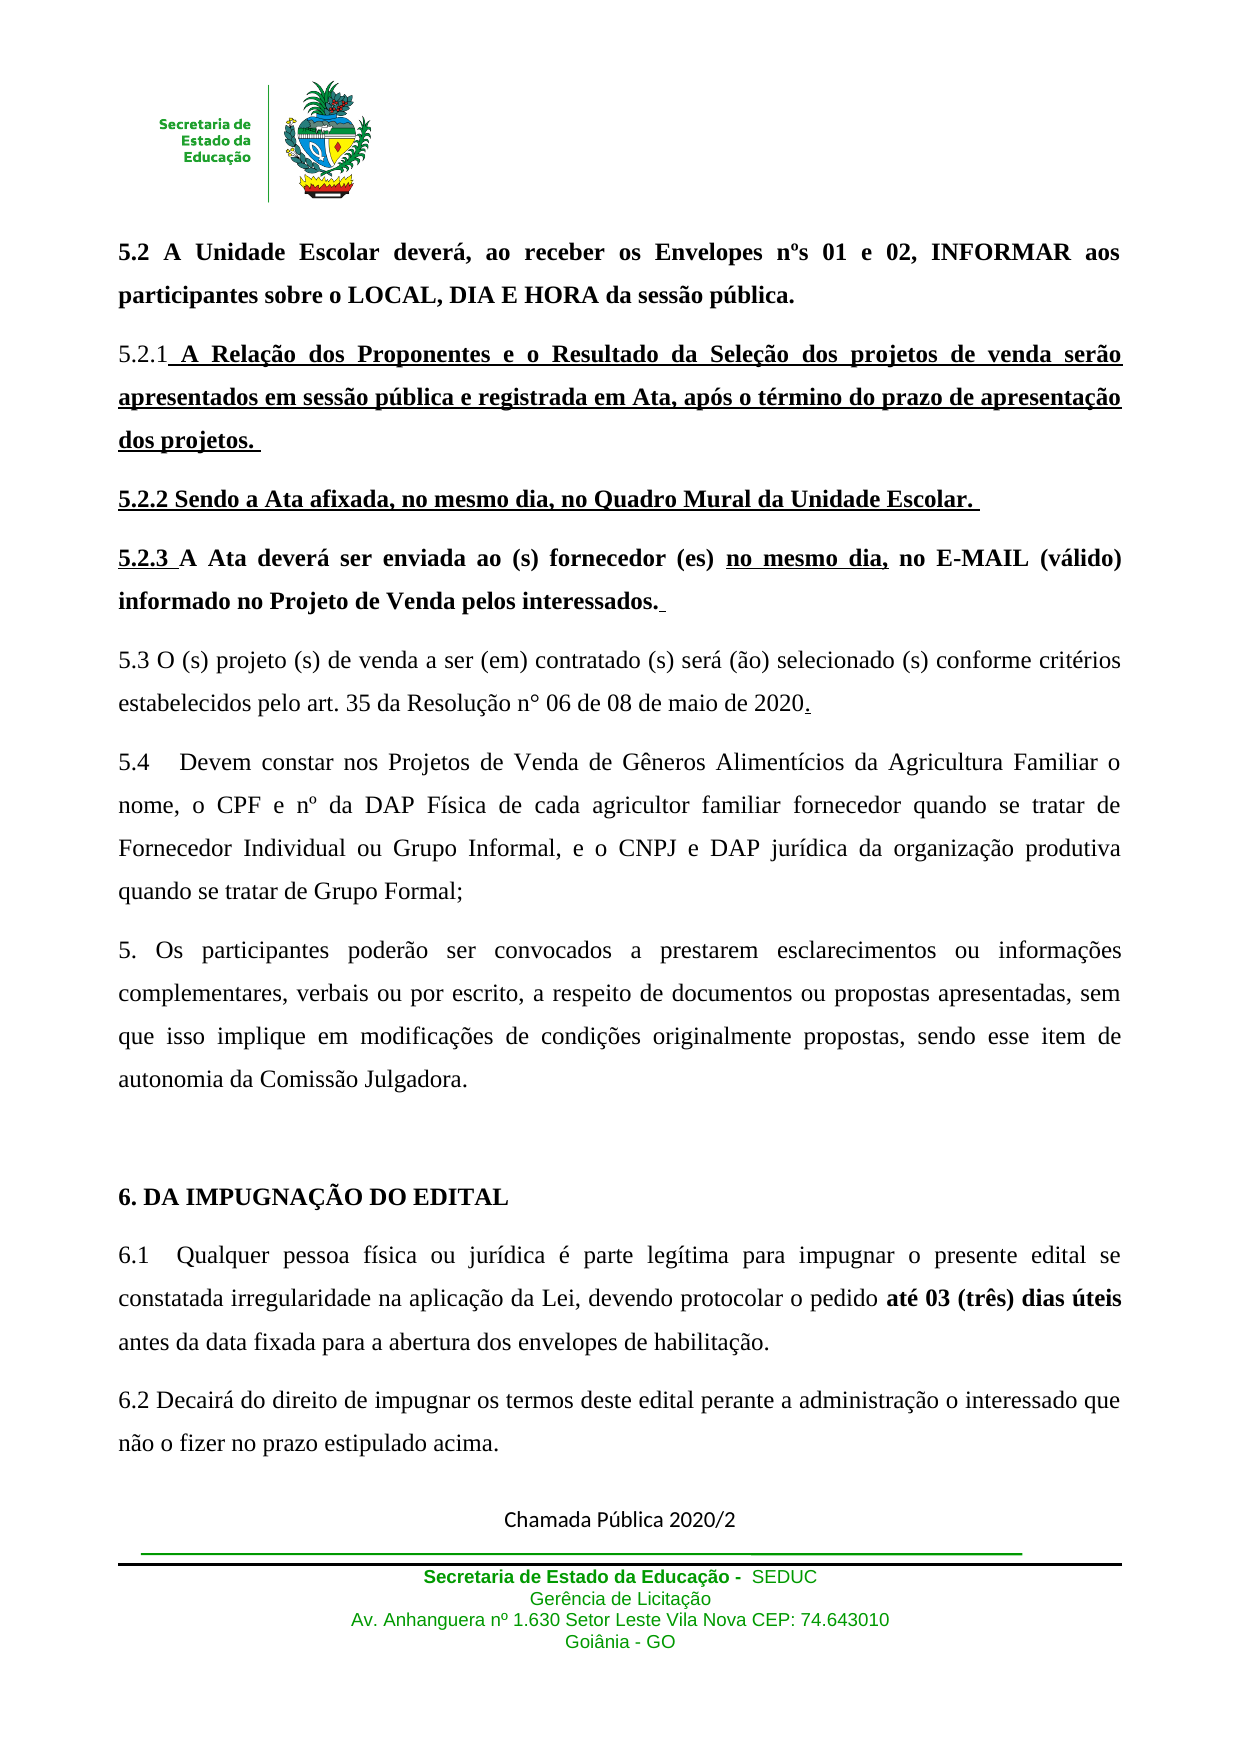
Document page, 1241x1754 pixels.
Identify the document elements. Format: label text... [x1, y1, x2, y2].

text 6. DA IMPUGNAÇÃO DO EDITAL [118, 1182, 1122, 1210]
text 5.3 O (s) projeto (s) de venda a ser (em) contratado (s) será (ão) selecionado (s) conforme critérios estabelecidos pelo art. 35 da Resolução n° 06 de 08 de maio de 2020. [118, 645, 1122, 717]
text 5.2.2 Sendo a Ata afixada, no mesmo dia, no Quadro Mural da Unidade Escolar. [118, 484, 1122, 513]
text 5.2 A Unidade Escolar deverá, ao receber os Envelopes nºs 01 e 02, INFORMAR aos participantes sobre o LOCAL, DIA E HORA da sessão pública. [118, 237, 1122, 309]
text 5.2.1 A Relação dos Proponentes e o Resultado da Seleção dos projetos de venda serão apresentados em sessão pública e registrada em Ata, após o término do prazo de apresentação dos projetos. [118, 409, 1122, 454]
text 5.2.1 A Relação dos Proponentes e o Resultado da Seleção dos projetos de venda serão apresentados em sessão pública e registrada em Ata, após o término do prazo de apresentação dos projetos. [118, 339, 1122, 407]
text 6.2 Decairá do direito de impugnar os termos deste edital perante a administração o interessado que não o fizer no prazo estipulado acima. [118, 1385, 1122, 1457]
text 5. Os participantes poderão ser convocados a prestarem esclarecimentos ou informações complementares, verbais ou por escrito, a respeito de documentos ou propostas apresentadas, sem que isso implique em modificações de condições originalmente propostas, sendo esse item de autonomia da Comissão Julgadora. [118, 935, 1122, 1093]
text 5.2.3 A Ata deverá ser enviada ao (s) fornecedor (es) no mesmo dia, no E-MAIL (válido) informado no Projeto de Venda pelos interessados. [118, 543, 1122, 615]
text 5.4 Devem constar nos Projetos de Venda de Gêneros Alimentícios da Agricultura Familiar o nome, o CPF e nº da DAP Física de cada agricultor familiar fornecedor quando se tratar de Fornecedor Individual ou Grupo Informal, e o CNPJ e DAP jurídica da organização produtiva quando se tratar de Grupo Formal; [118, 747, 1122, 905]
text 6.1 Qualquer pessoa física ou jurídica é parte legítima para impugnar o presente edital se constatada irregularidade na aplicação da Lei, devendo protocolar o pedido até 03 (três) dias úteis antes da data fixada para a abertura dos envelopes de habilitação. [118, 1240, 1122, 1355]
picture [118, 73, 412, 210]
